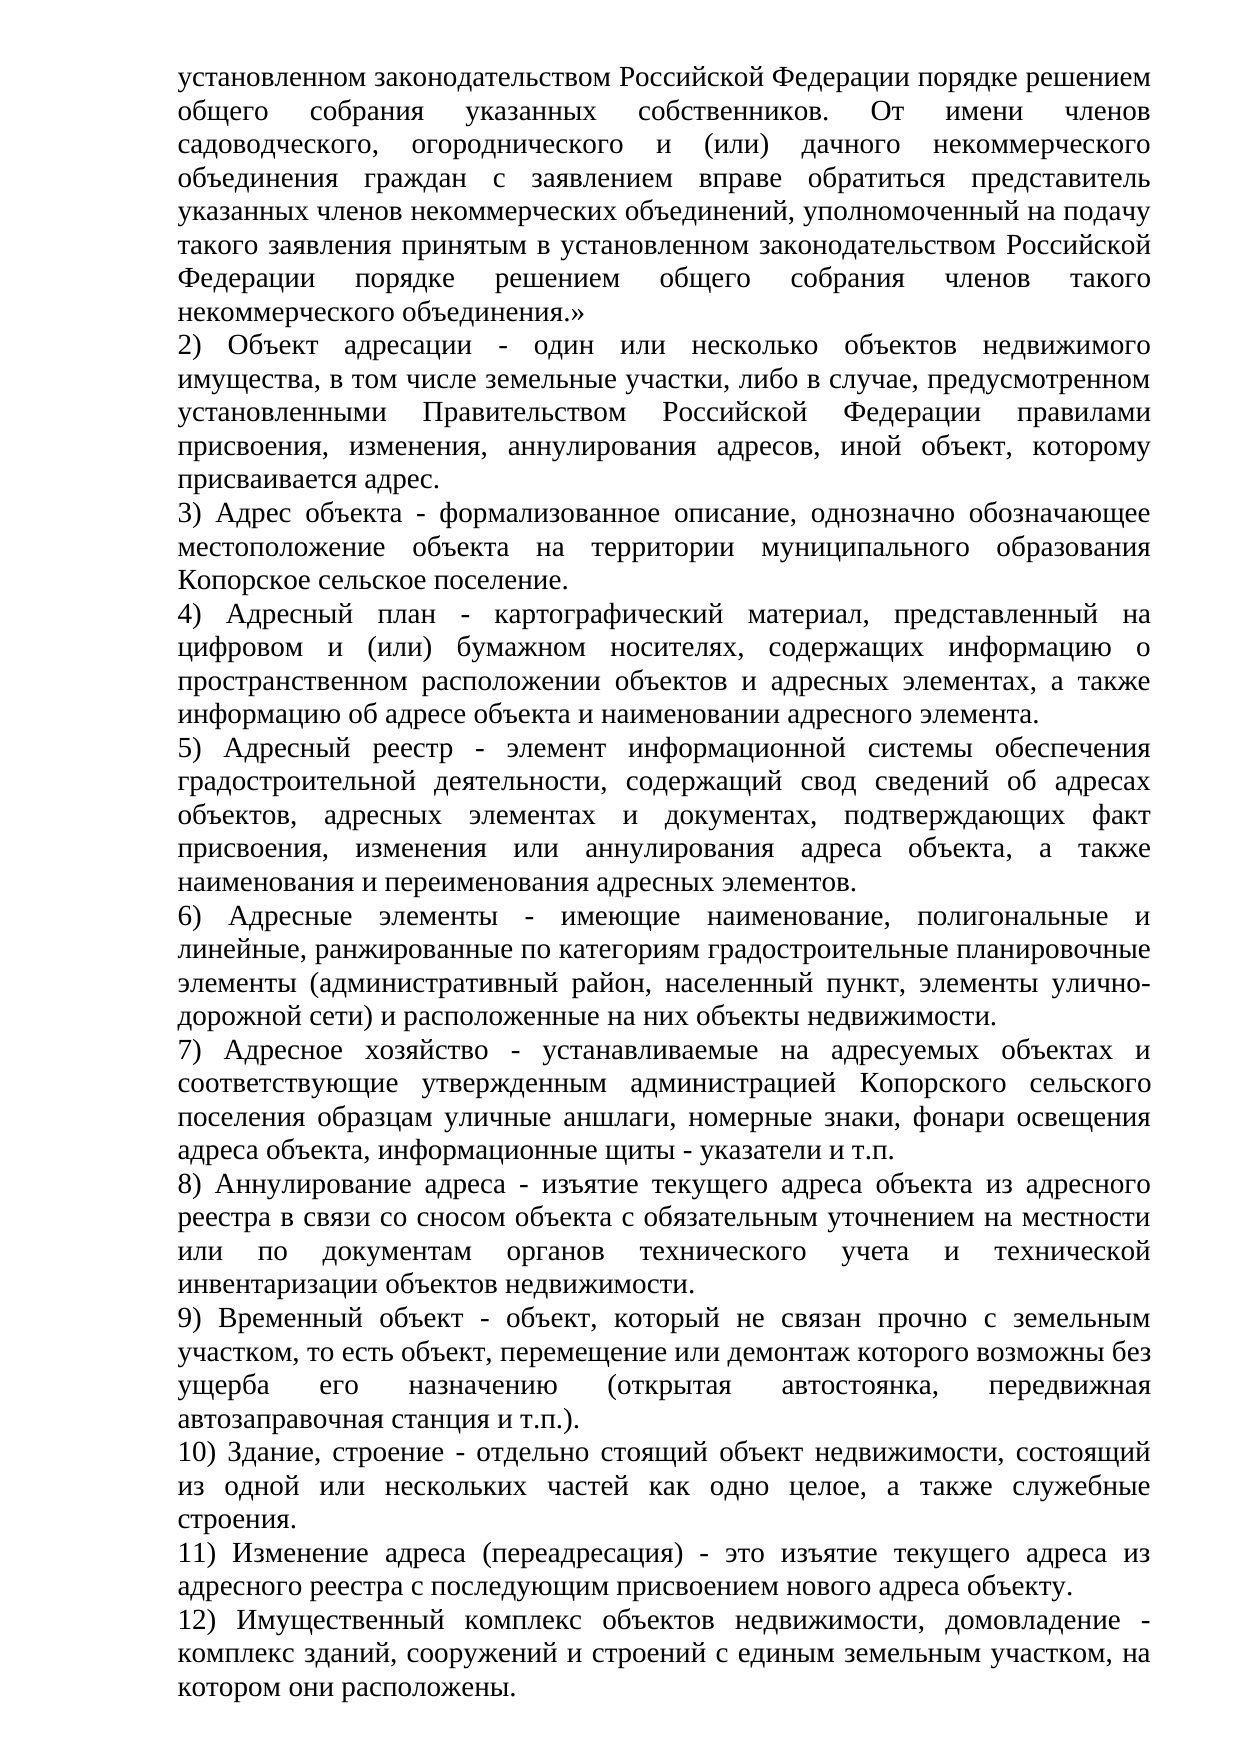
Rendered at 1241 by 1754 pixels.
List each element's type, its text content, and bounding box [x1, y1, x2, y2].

text 4) Адресный план - картографический материал, представленный на цифровом и (или) бумажном носителях, содержащих информацию о пространственном расположении объектов и адресных элементах, а также информацию об адресе объекта и наименовании адресного элемента. [177, 596, 1152, 730]
text 9) Временный объект - объект, который не связан прочно с земельным участком, то есть объект, перемещение или демонтаж которого возможны без ущерба его назначению (открытая автостоянка, передвижная автозаправочная станция и т.п.). [177, 1300, 1152, 1434]
text 12) Имущественный комплекс объектов недвижимости, домовладение - комплекс зданий, сооружений и строений с единым земельным участком, на котором они расположены. [177, 1602, 1152, 1703]
text 2) Объект адресации - один или несколько объектов недвижимого имущества, в том числе земельные участки, либо в случае, предусмотренном установленными Правительством Российской Федерации правилами присвоения, изменения, аннулирования адресов, иной объект, которому присваивается адрес. [177, 327, 1152, 495]
text 5) Адресный реестр - элемент информационной системы обеспечения градостроительной деятельности, содержащий свод сведений об адресах объектов, адресных элементах и документах, подтверждающих факт присвоения, изменения или аннулирования адреса объекта, а также наименования и переименования адресных элементов. [177, 730, 1152, 898]
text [177, 59, 1152, 327]
text 7) Адресное хозяйство - устанавливаемые на адресуемых объектах и соответствующие утвержденным администрацией Копорского сельского поселения образцам уличные аншлаги, номерные знаки, фонари освещения адреса объекта, информационные щиты - указатели и т.п. [177, 1032, 1152, 1166]
text 3) Адрес объекта - формализованное описание, однозначно обозначающее местоположение объекта на территории муниципального образования Копорское сельское поселение. [177, 495, 1152, 596]
text 8) Аннулирование адреса - изъятие текущего адреса объекта из адресного реестра в связи со сносом объекта с обязательным уточнением на местности или по документам органов технического учета и технической инвентаризации объектов недвижимости. [177, 1166, 1152, 1300]
text 10) Здание, строение - отдельно стоящий объект недвижимости, состоящий из одной или нескольких частей как одно целое, а также служебные строения. [177, 1434, 1152, 1535]
text 6) Адресные элементы - имеющие наименование, полигональные и линейные, ранжированные по категориям градостроительные планировочные элементы (административный район, населенный пункт, элементы улично-дорожной сети) и расположенные на них объекты недвижимости. [177, 898, 1152, 1032]
text 11) Изменение адреса (переадресация) - это изъятие текущего адреса из адресного реестра с последующим присвоением нового адреса объекту. [177, 1535, 1152, 1602]
